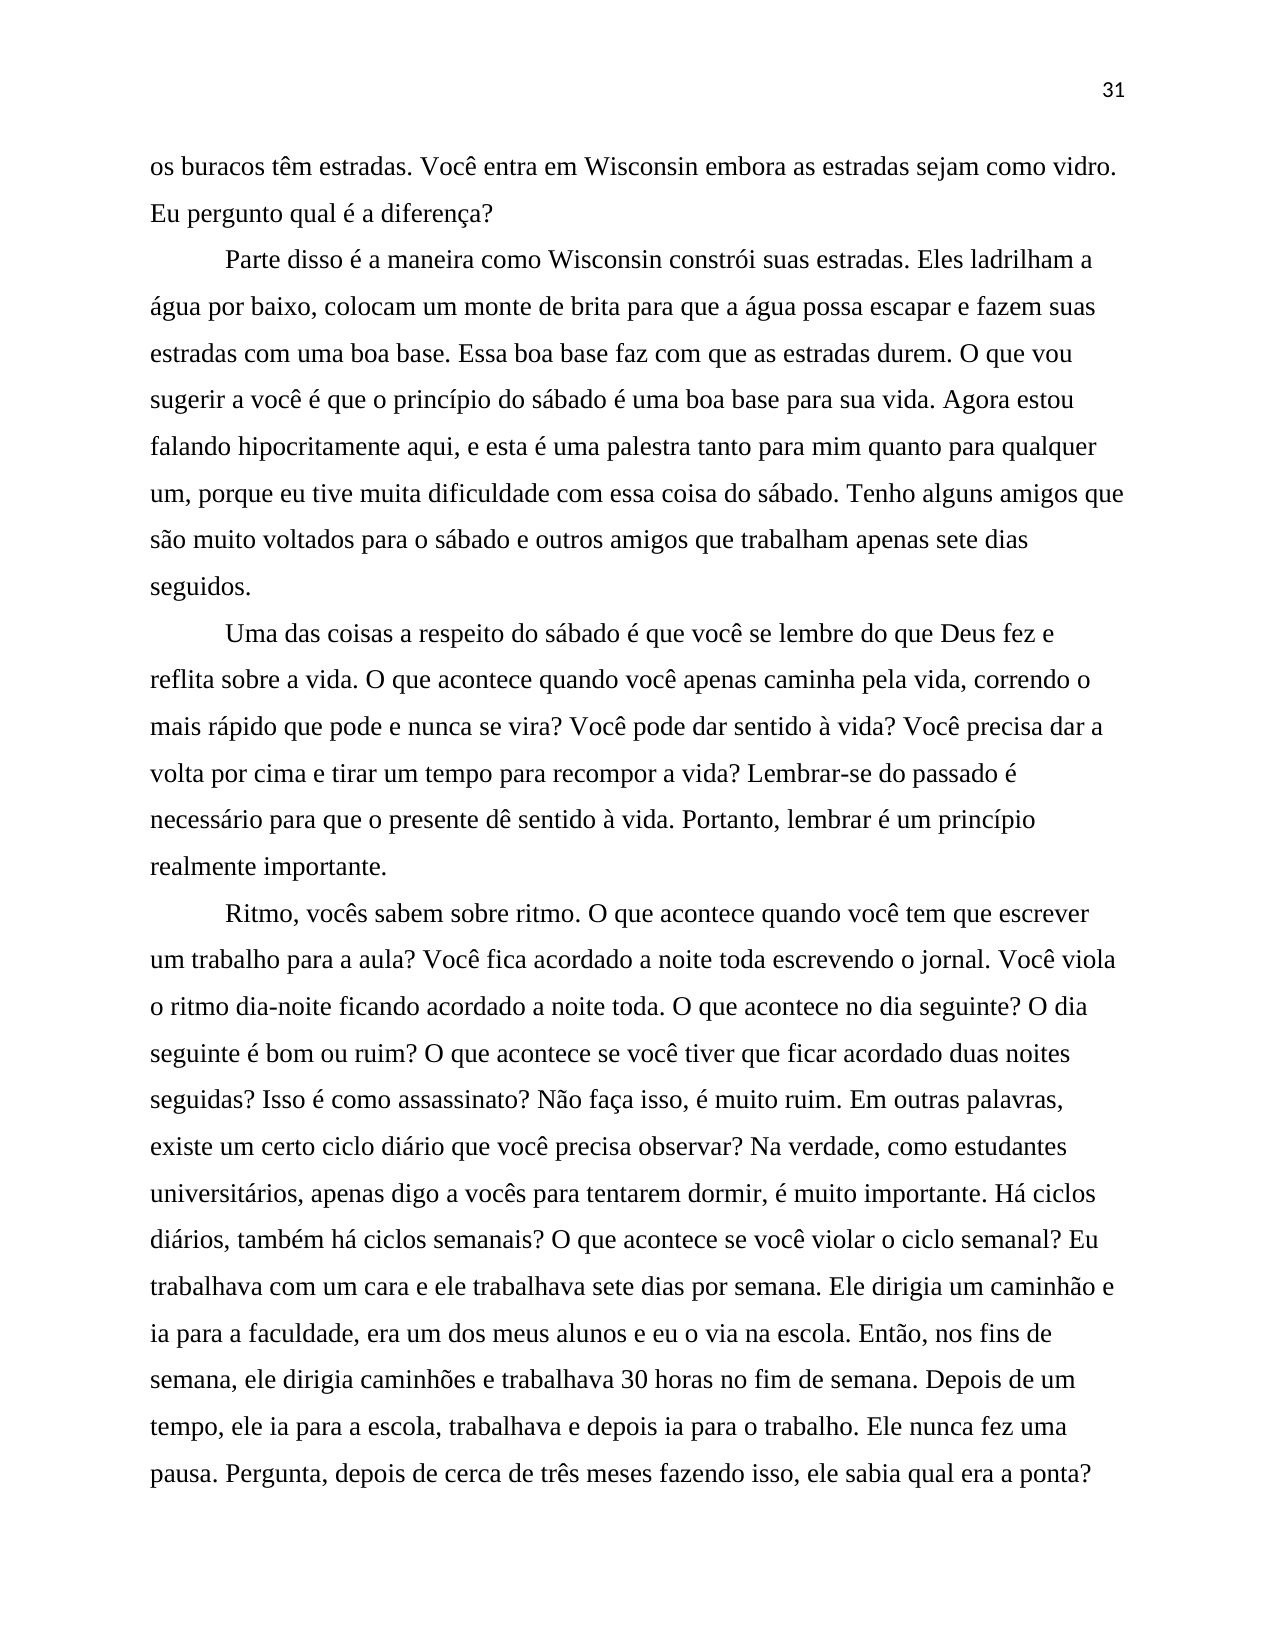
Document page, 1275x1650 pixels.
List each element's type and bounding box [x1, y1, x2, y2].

text [150, 150, 1125, 1488]
